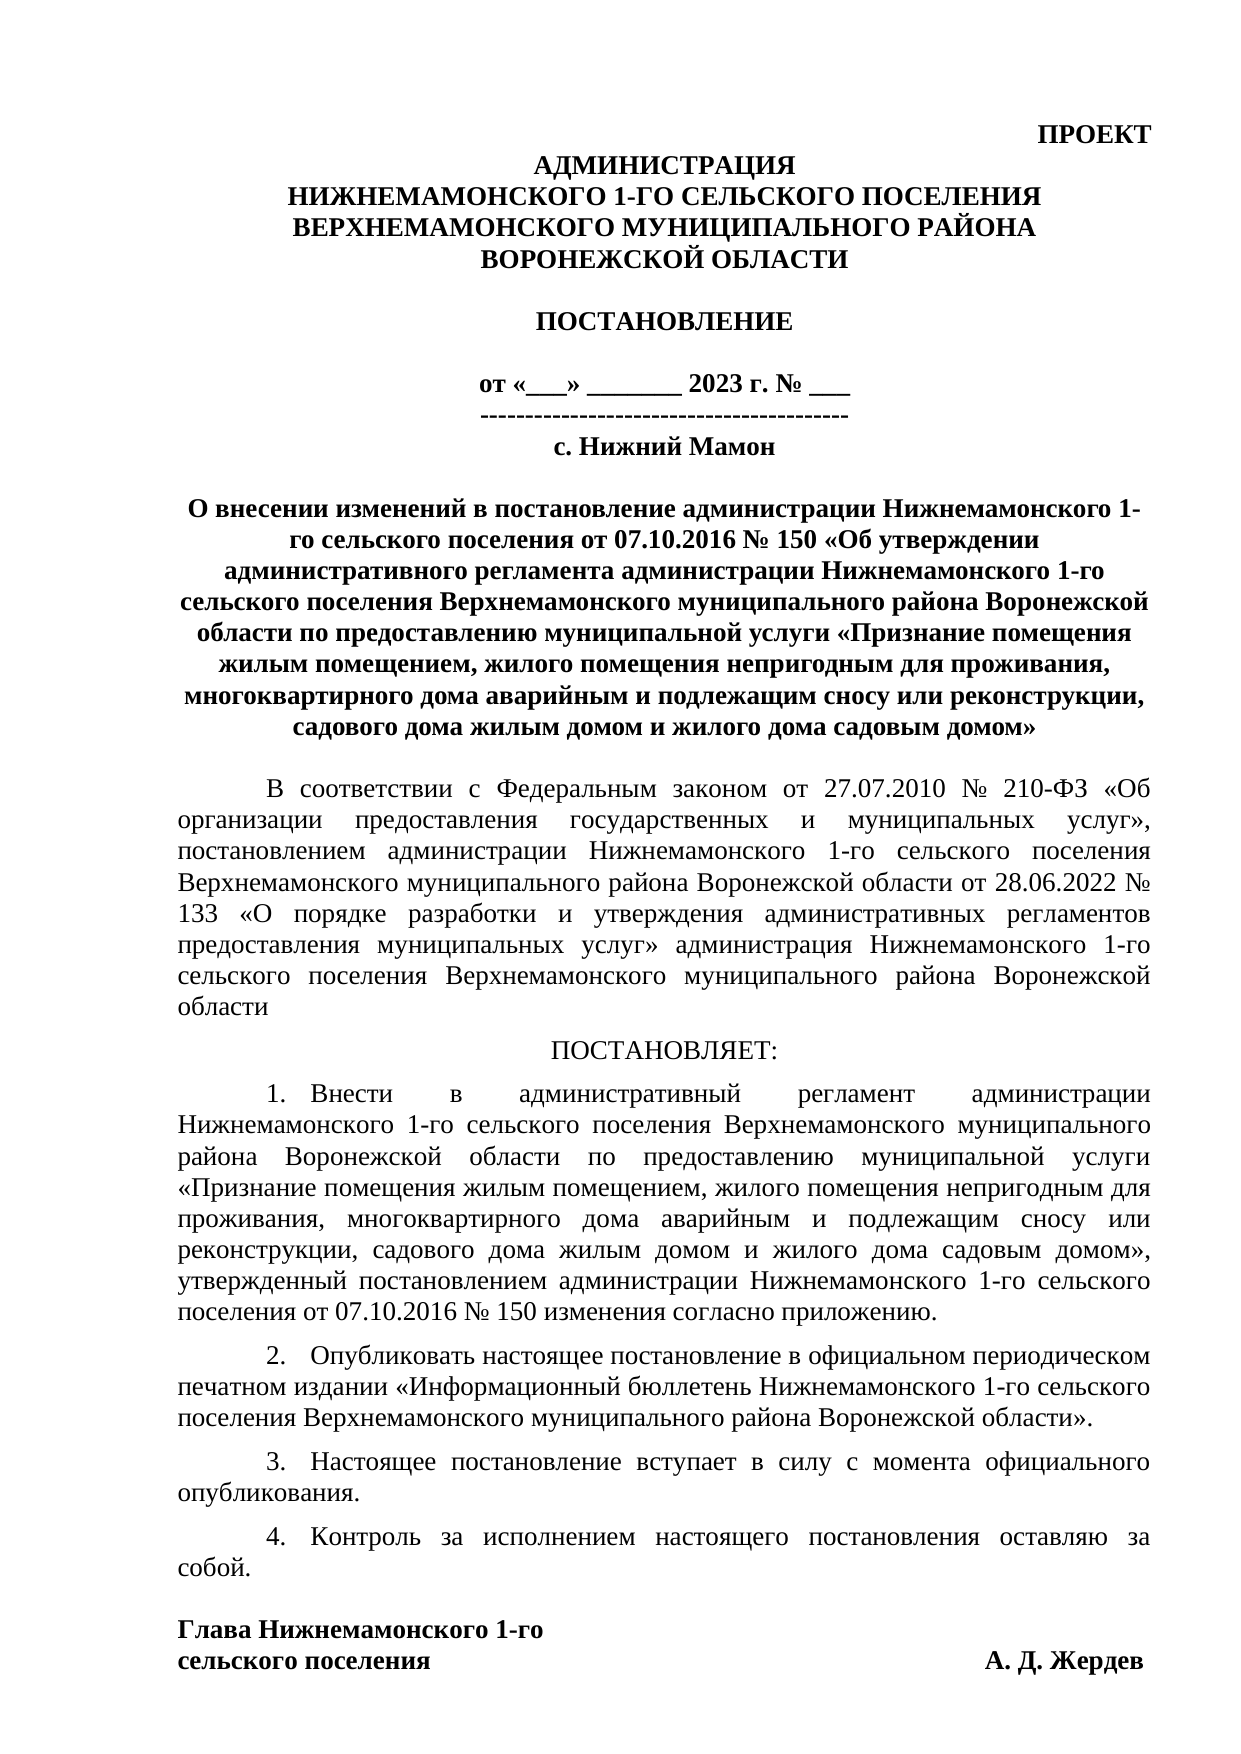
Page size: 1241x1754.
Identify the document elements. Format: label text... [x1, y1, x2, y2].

list Опубликовать настоящее постановление в официальном периодическом печатном издании «Информационный бюллетень Нижнемамонского 1-го сельского поселения Верхнемамонского муниципального района Воронежской области». [177, 1339, 1152, 1433]
text сельского поселения А. Д. Жердев [177, 1644, 1152, 1676]
list Внести в административный регламент администрации Нижнемамонского 1-го сельского поселения Верхнемамонского муниципального района Воронежской области по предоставлению муниципальной услуги «Признание помещения жилым помещением, жилого помещения непригодным для проживания, многоквартирного дома аварийным и подлежащим сносу или реконструкции, садового дома жилым домом и жилого дома садовым домом», утвержденный постановлением администрации Нижнемамонского 1-го сельского поселения от 07.10.2016 № 150 изменения согласно приложению. [177, 1077, 1152, 1327]
text В соответствии с Федеральным законом от 27.07.2010 № 210-ФЗ «Об организации предоставления государственных и муниципальных услуг», постановлением администрации Нижнемамонского 1-го сельского поселения Верхнемамонского муниципального района Воронежской области от 28.06.2022 № 133 «О порядке разработки и утверждения административных регламентов предоставления муниципальных услуг» администрация Нижнемамонского 1-го сельского поселения Верхнемамонского муниципального района Воронежской области [177, 772, 1152, 1021]
list Контроль за исполнением настоящего постановления оставляю за собой. [177, 1520, 1152, 1582]
text Глава Нижнемамонского 1-го [177, 1613, 1152, 1644]
text ----------------------------------------- [177, 398, 1152, 429]
text ВЕРХНЕМАМОНСКОГО МУНИЦИПАЛЬНОГО РАЙОНА [177, 212, 1152, 243]
text ПРОЕКТ [177, 118, 1152, 149]
text ПОСТАНОВЛЯЕТ: [177, 1034, 1152, 1065]
list Настоящее постановление вступает в силу с момента официального опубликования. [177, 1445, 1152, 1507]
text ВОРОНЕЖСКОЙ ОБЛАСТИ [177, 243, 1152, 274]
text НИЖНЕМАМОНСКОГО 1-ГО СЕЛЬСКОГО ПОСЕЛЕНИЯ [177, 180, 1152, 212]
text от «___» _______ 2023 г. № ___ [177, 367, 1152, 398]
text О внесении изменений в постановление администрации Нижнемамонского 1-го сельского поселения от 07.10.2016 № 150 «Об утверждении административного регламента администрации Нижнемамонского 1-го сельского поселения Верхнемамонского муниципального района Воронежской области по предоставлению муниципальной услуги «Признание помещения жилым помещением, жилого помещения непригодным для проживания, многоквартирного дома аварийным и подлежащим сносу или реконструкции, садового дома жилым домом и жилого дома садовым домом» [177, 492, 1152, 741]
text с. Нижний Мамон [177, 429, 1152, 461]
text АДМИНИСТРАЦИЯ [177, 149, 1152, 180]
text ПОСТАНОВЛЕНИЕ [177, 305, 1152, 336]
